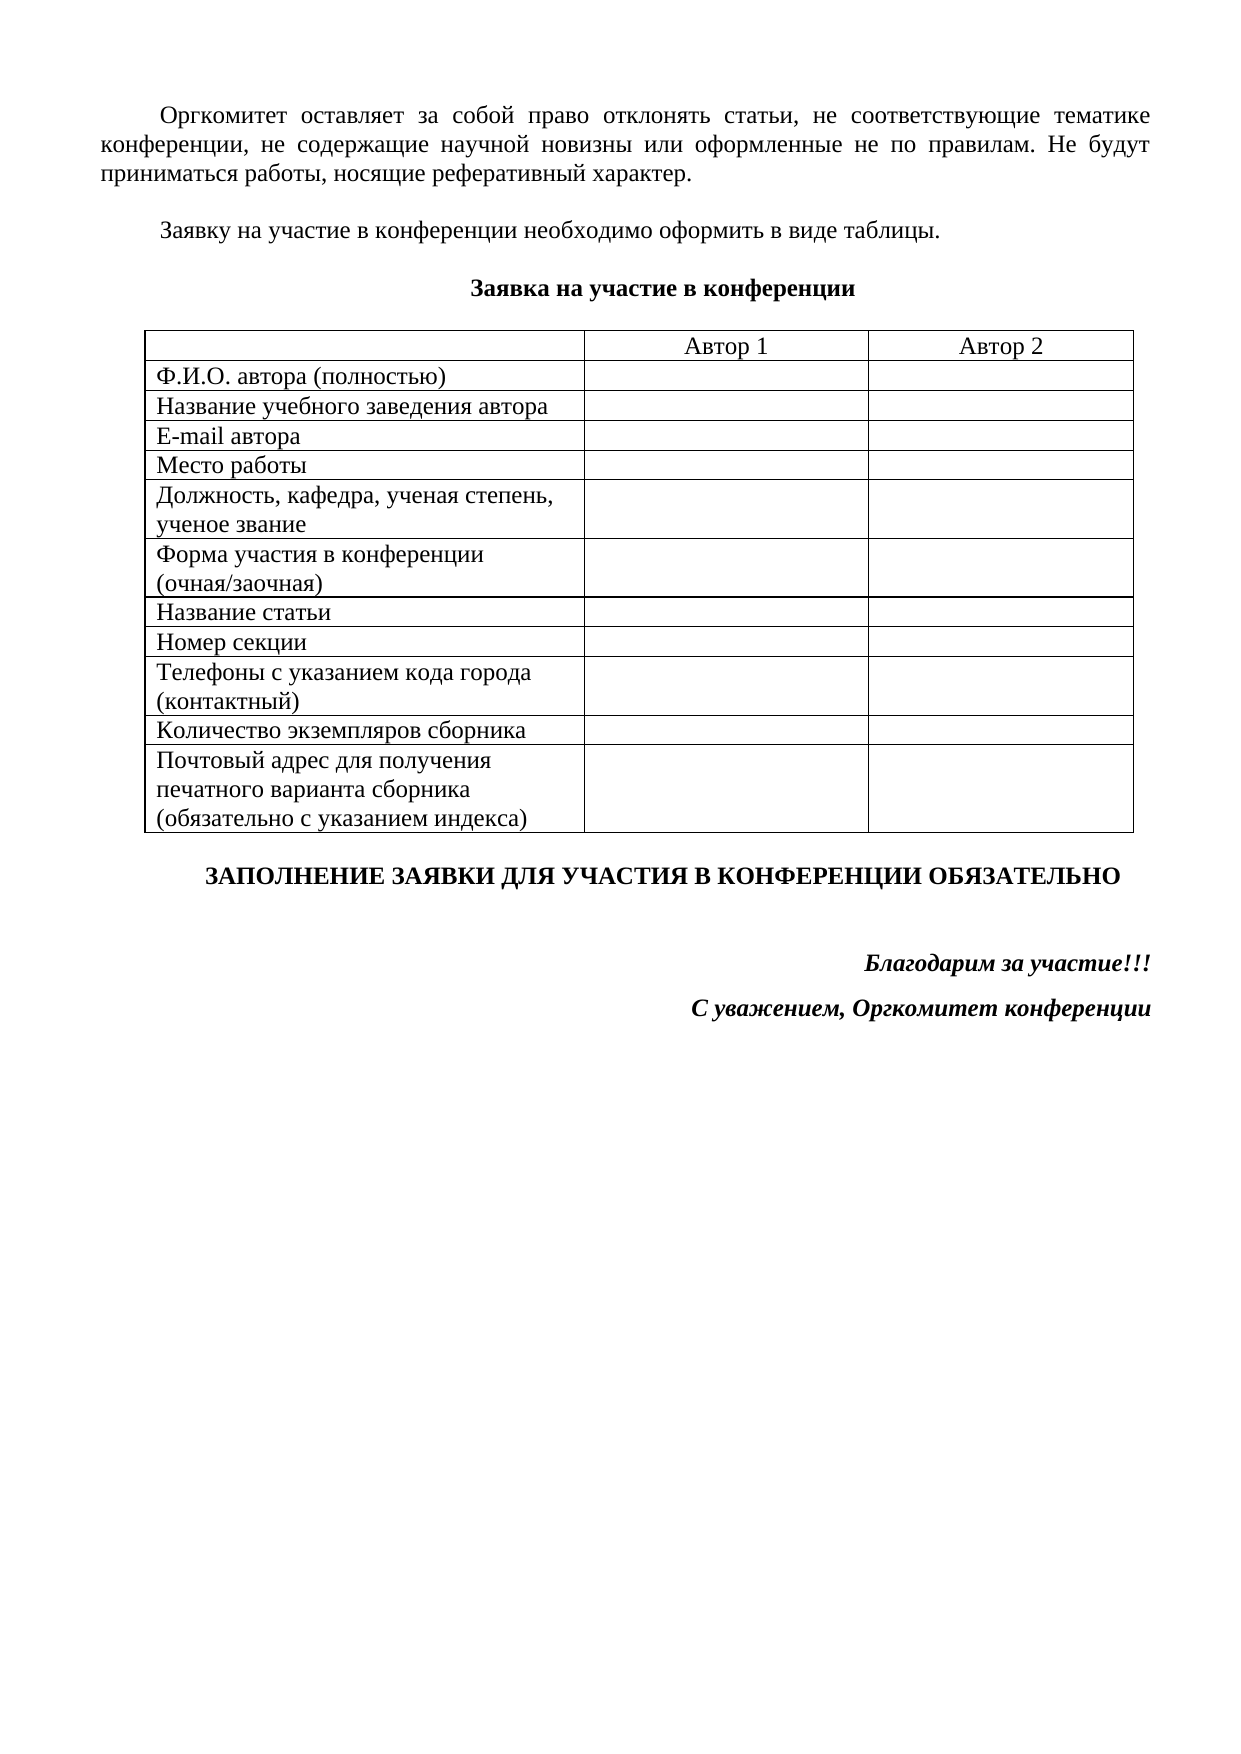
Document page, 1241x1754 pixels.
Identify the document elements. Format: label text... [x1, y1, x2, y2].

text ЗАПОЛНЕНИЕ ЗАЯВКИ ДЛЯ УЧАСТИЯ В КОНФЕРЕНЦИИ ОБЯЗАТЕЛЬНО [100, 861, 1152, 890]
text С уважением, Оргкомитет конференции [100, 993, 1152, 1022]
text Заявку на участие в конференции необходимо оформить в виде таблицы. [100, 215, 1152, 244]
table_cell [585, 539, 868, 596]
table_cell Название статьи [146, 598, 584, 626]
table_cell [869, 421, 1133, 449]
table_cell [869, 539, 1133, 596]
table_cell [585, 361, 868, 390]
table_cell [585, 480, 868, 538]
table_cell Номер секции [146, 627, 584, 656]
table_cell [869, 657, 1133, 714]
table_cell [585, 451, 868, 479]
table_cell [869, 361, 1133, 390]
table_cell [869, 627, 1133, 656]
table_cell Почтовый адрес для получения печатного варианта сборника (обязательно с указанием индекса) [146, 745, 584, 832]
table_cell [585, 598, 868, 626]
text Благодарим за участие!!! [130, 948, 1152, 976]
table_cell [869, 716, 1133, 744]
table_cell Название учебного заведения автора [146, 391, 584, 420]
table_header [146, 331, 584, 360]
table_cell [869, 598, 1133, 626]
table_cell [869, 745, 1133, 832]
table_cell Форма участия в конференции (очная/заочная) [146, 539, 584, 596]
table_cell Ф.И.О. автора (полностью) [146, 361, 584, 390]
table_cell [585, 391, 868, 420]
table_cell [585, 627, 868, 656]
table_cell [585, 421, 868, 449]
table_cell [585, 716, 868, 744]
table_cell [869, 391, 1133, 420]
table_cell [585, 745, 868, 832]
table_cell E-mail автора [146, 421, 584, 449]
table_header Автор 2 [869, 331, 1133, 360]
table_cell [869, 480, 1133, 538]
table_cell Телефоны с указанием кода города (контактный) [146, 657, 584, 714]
text Оргкомитет оставляет за собой право отклонять статьи, не соответствующие тематике конференции, не содержащие научной новизны или оформленные не по правилам. Не будут приниматься работы, носящие реферативный характер. [100, 100, 1152, 187]
table_cell Место работы [146, 451, 584, 479]
table_cell [869, 451, 1133, 479]
table_header Автор 1 [585, 331, 868, 360]
table_cell Должность, кафедра, ученая степень, ученое звание [146, 480, 584, 538]
table_cell [585, 657, 868, 714]
table_cell Количество экземпляров сборника [146, 716, 584, 744]
text Заявка на участие в конференции [100, 273, 1152, 302]
